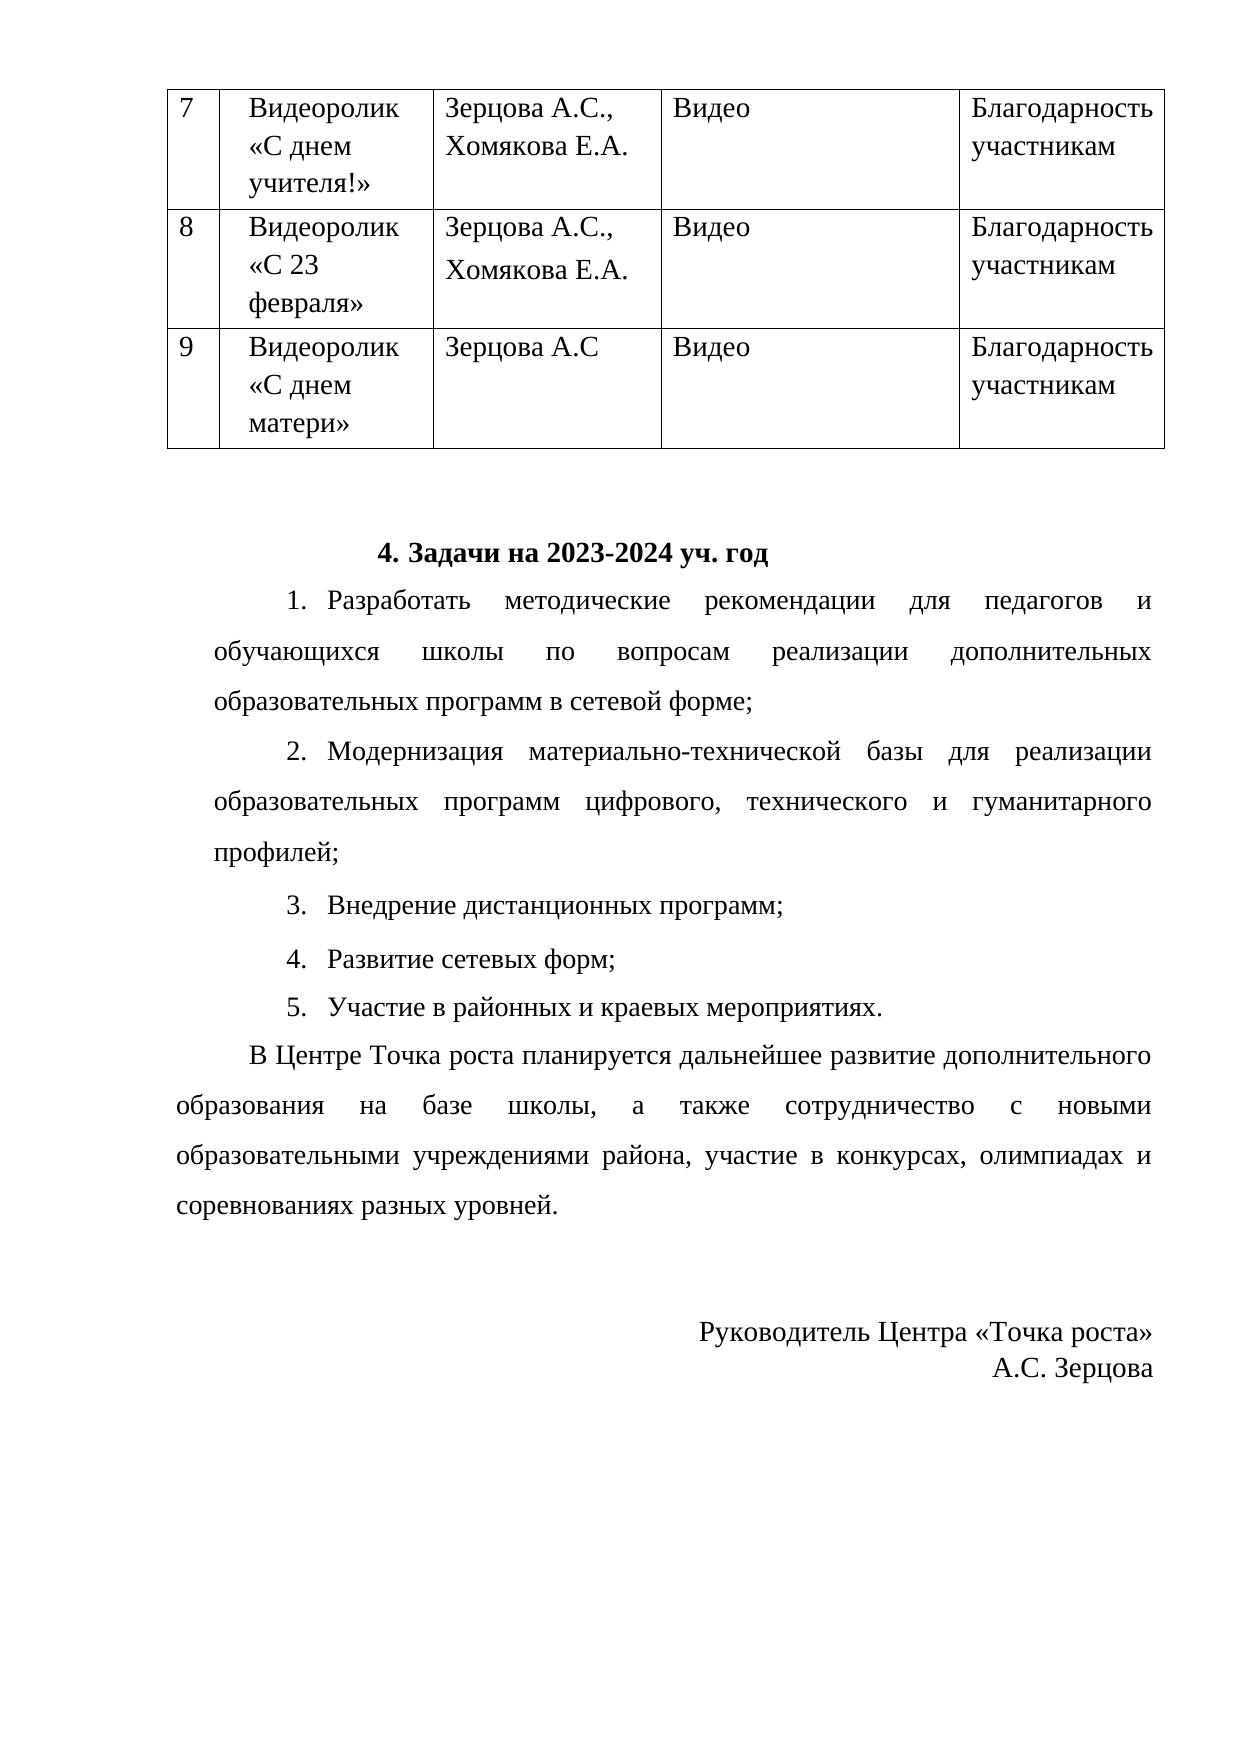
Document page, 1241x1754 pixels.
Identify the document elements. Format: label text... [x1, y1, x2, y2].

table_cell Благодарность участникам [960, 329, 1164, 448]
table_cell Благодарность участникам [960, 210, 1164, 328]
table_cell Видео [662, 210, 959, 328]
list Участие в районных и краевых мероприятиях. [213, 990, 1153, 1022]
table_cell Видеоролик «С днем матери» [220, 329, 433, 448]
list Развитие сетевых форм; [213, 942, 1153, 974]
text Руководитель Центра «Точка роста» [106, 1314, 1153, 1347]
list Модернизация материально-технической базы для реализации образовательных программ цифрового, технического и гуманитарного профилей; [213, 734, 1153, 867]
table_cell Видеоролик «С днем учителя!» [220, 90, 433, 208]
text А.С. Зерцова [106, 1350, 1153, 1383]
table_cell Видеоролик «С 23 февраля» [220, 210, 433, 328]
table_cell 7 [168, 90, 219, 208]
table_cell 9 [168, 329, 219, 448]
list Разработать методические рекомендации для педагогов и обучающихся школы по вопросам реализации дополнительных образовательных программ в сетевой форме; [213, 583, 1153, 716]
table_cell Зерцова А.С., Хомякова Е.А. [434, 210, 661, 328]
table_cell Благодарность участникам [960, 90, 1164, 208]
list Задачи на 2023-2024 уч. год [377, 535, 1185, 568]
list Внедрение дистанционных программ; [213, 888, 1153, 921]
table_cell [434, 90, 661, 208]
table_cell Видео [662, 329, 959, 448]
table_cell Видео [662, 90, 959, 208]
table_cell 8 [168, 210, 219, 328]
text В Центре Точка роста планируется дальнейшее развитие дополнительного образования на базе школы, а также сотрудничество с новыми образовательными учреждениями района, участие в конкурсах, олимпиадах и соревнованиях разных уровней. [176, 1038, 1153, 1221]
table_cell Зерцова А.С [434, 329, 661, 448]
